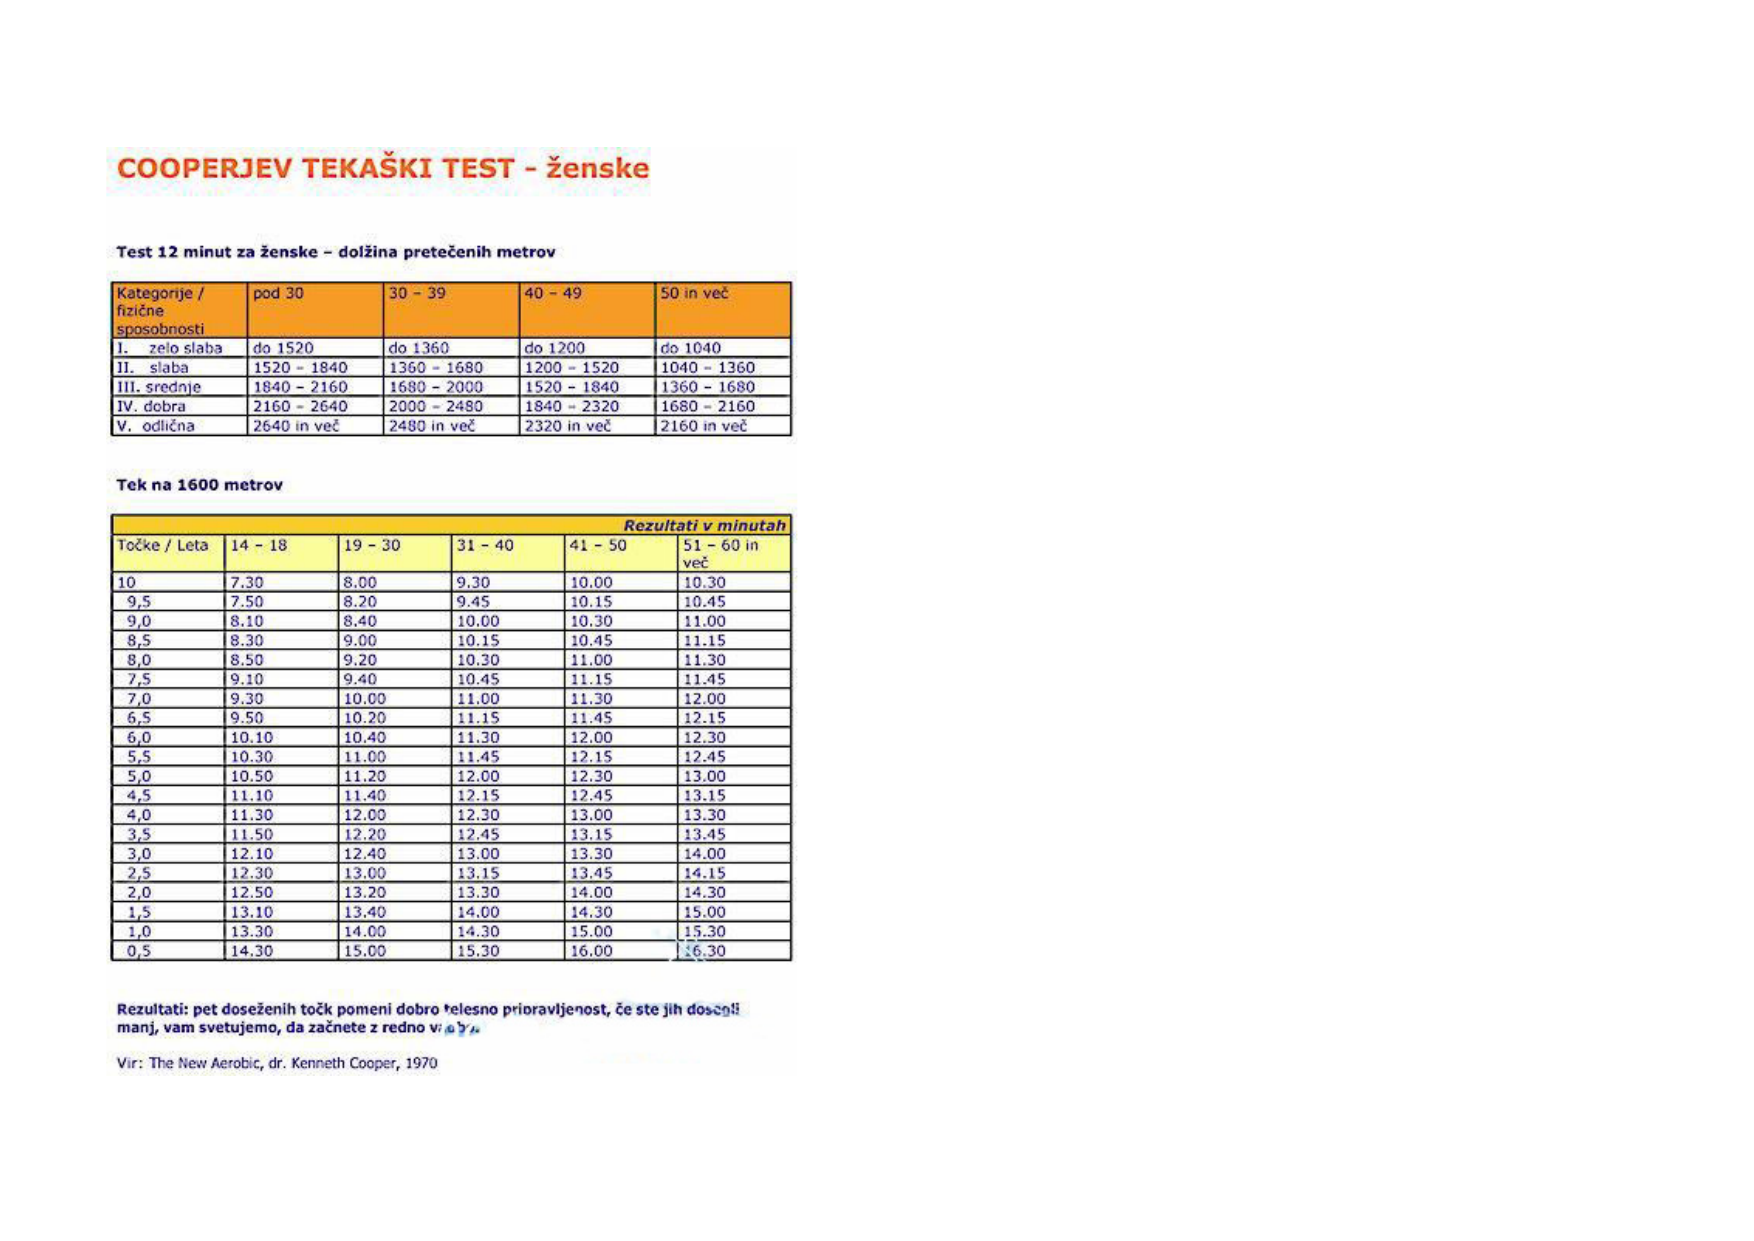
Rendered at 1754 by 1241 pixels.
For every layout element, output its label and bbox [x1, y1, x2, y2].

picture [106, 147, 798, 1076]
